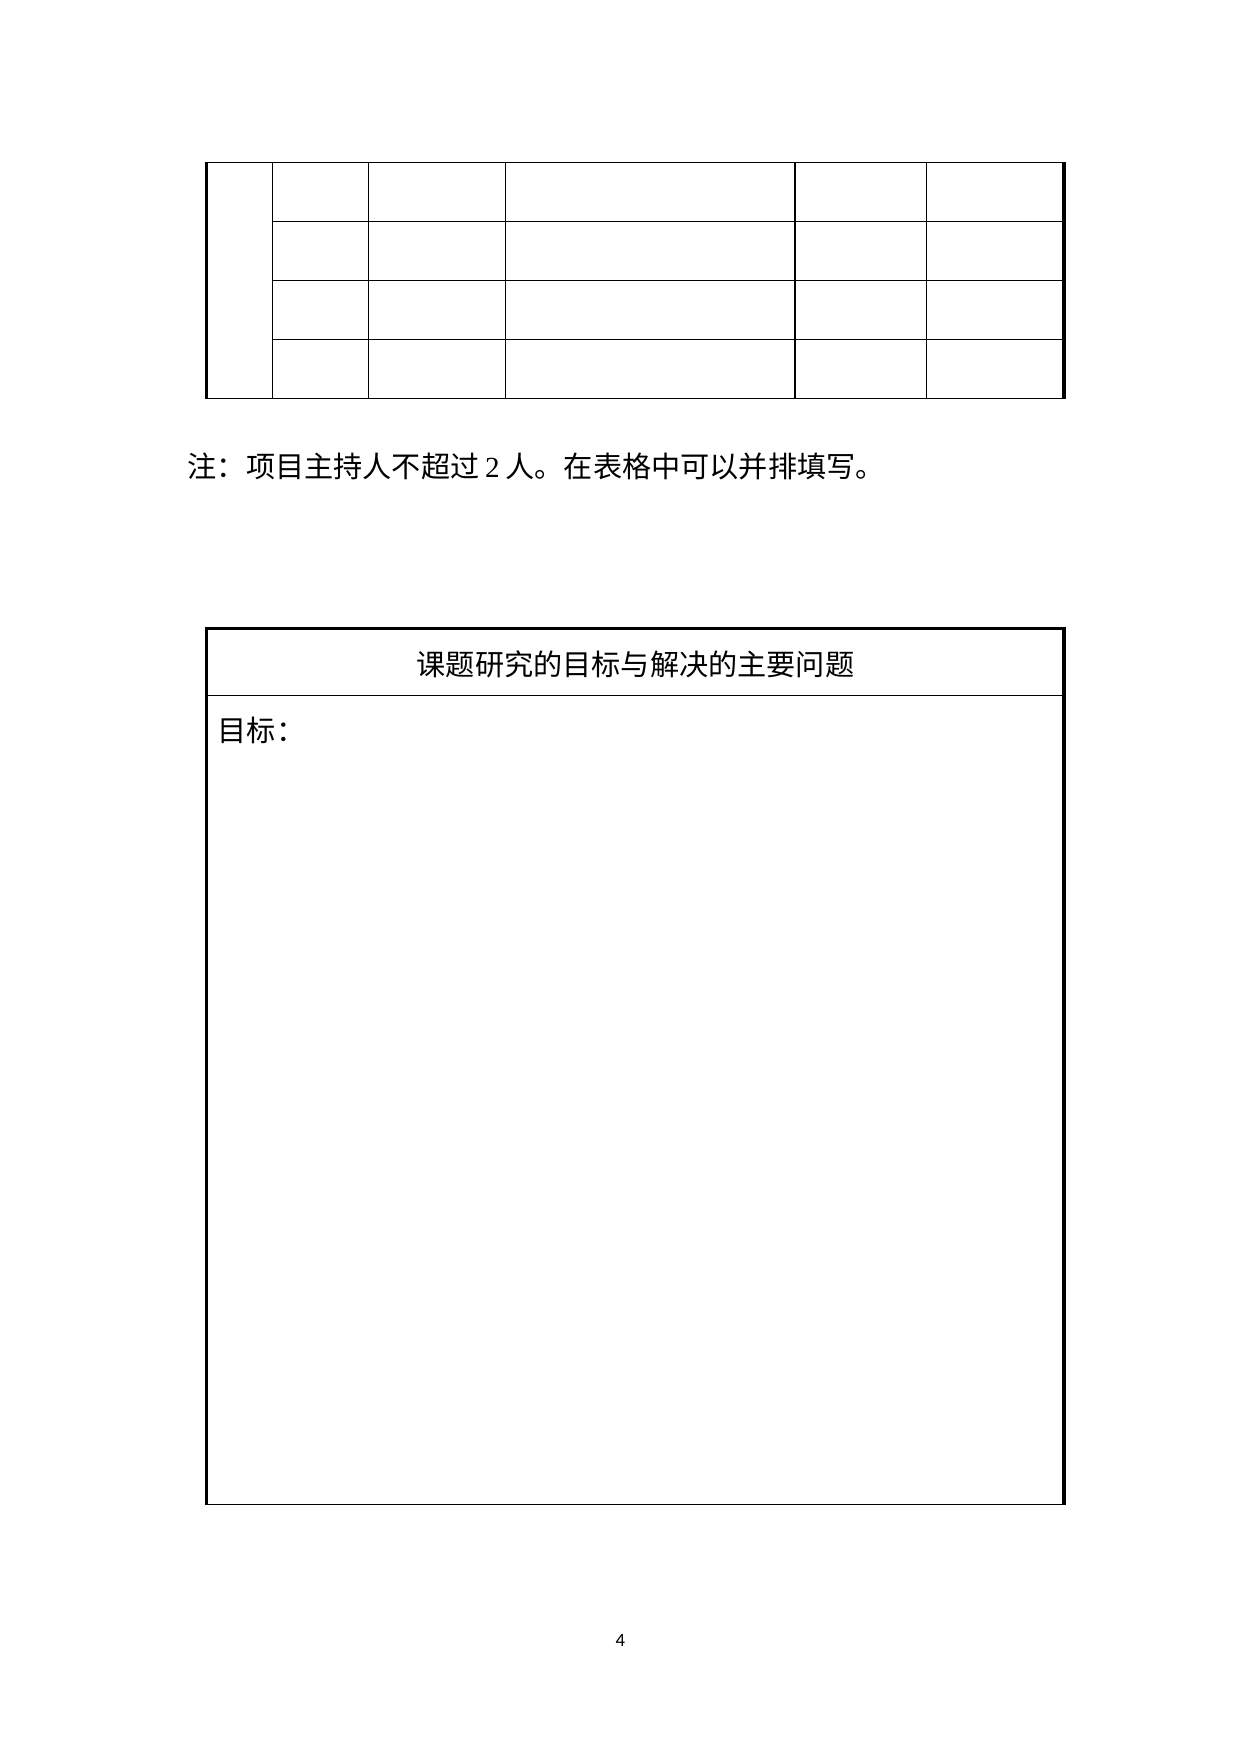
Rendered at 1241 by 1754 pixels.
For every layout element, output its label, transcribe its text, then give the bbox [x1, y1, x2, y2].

table_cell [927, 222, 1062, 280]
table_cell [927, 340, 1062, 398]
table_cell [273, 163, 368, 221]
table_cell [369, 281, 505, 339]
table_cell [506, 281, 794, 339]
table_cell [506, 222, 794, 280]
table_cell [273, 340, 368, 398]
table_cell [273, 222, 368, 280]
table_cell [369, 163, 505, 221]
text 注：项目主持人不超过2人。在表格中可以并排填写。 [187, 432, 1053, 497]
table_cell [369, 222, 505, 280]
table_cell [273, 281, 368, 339]
table_cell [506, 163, 794, 221]
table_cell [796, 340, 926, 398]
table_cell [796, 163, 926, 221]
table_cell [796, 222, 926, 280]
table_cell [927, 163, 1062, 221]
table_cell 目标： [208, 696, 1062, 1504]
table_cell [796, 281, 926, 339]
table_cell [369, 340, 505, 398]
table_cell [506, 340, 794, 398]
table_cell [927, 281, 1062, 339]
table_header 课题研究的目标与解决的主要问题 [208, 630, 1062, 695]
